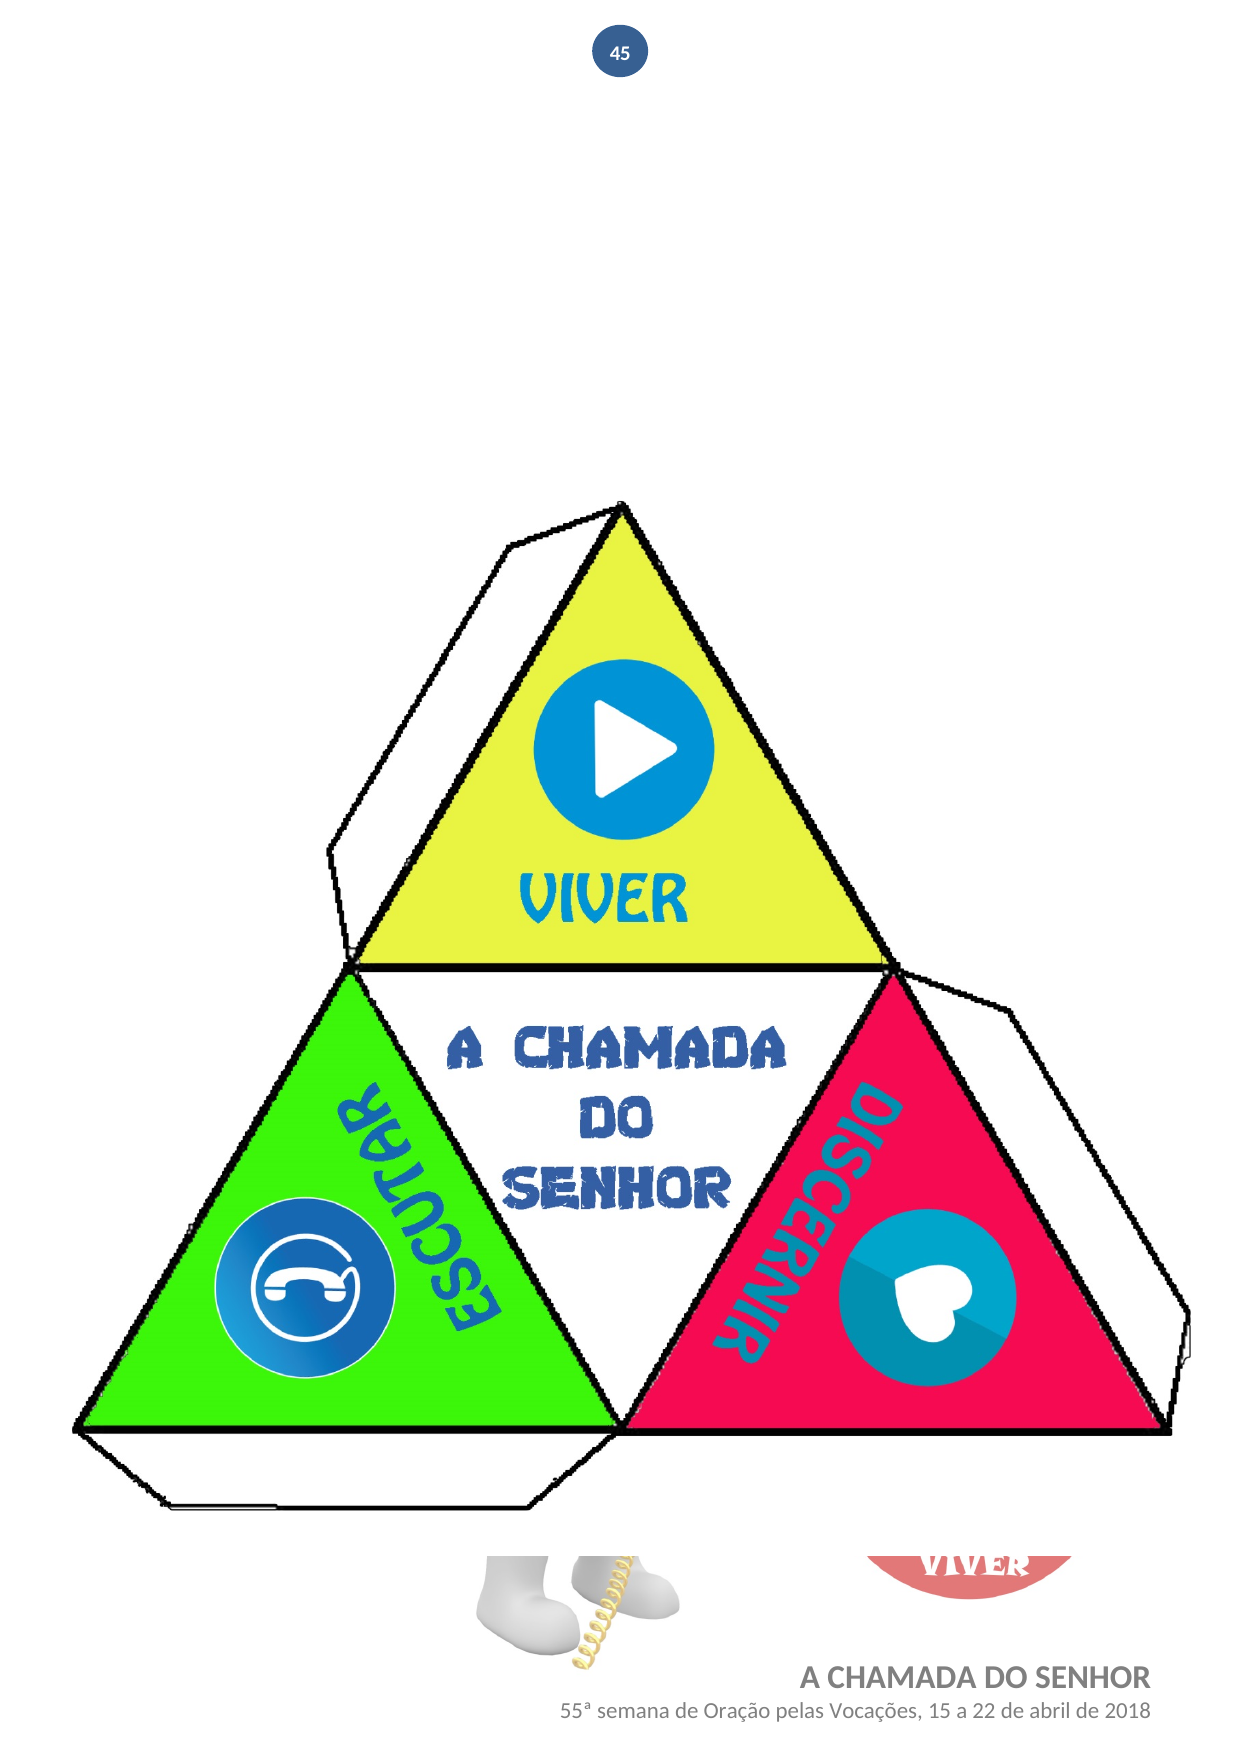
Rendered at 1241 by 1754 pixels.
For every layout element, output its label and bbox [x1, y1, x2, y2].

picture [49, 402, 1204, 1753]
